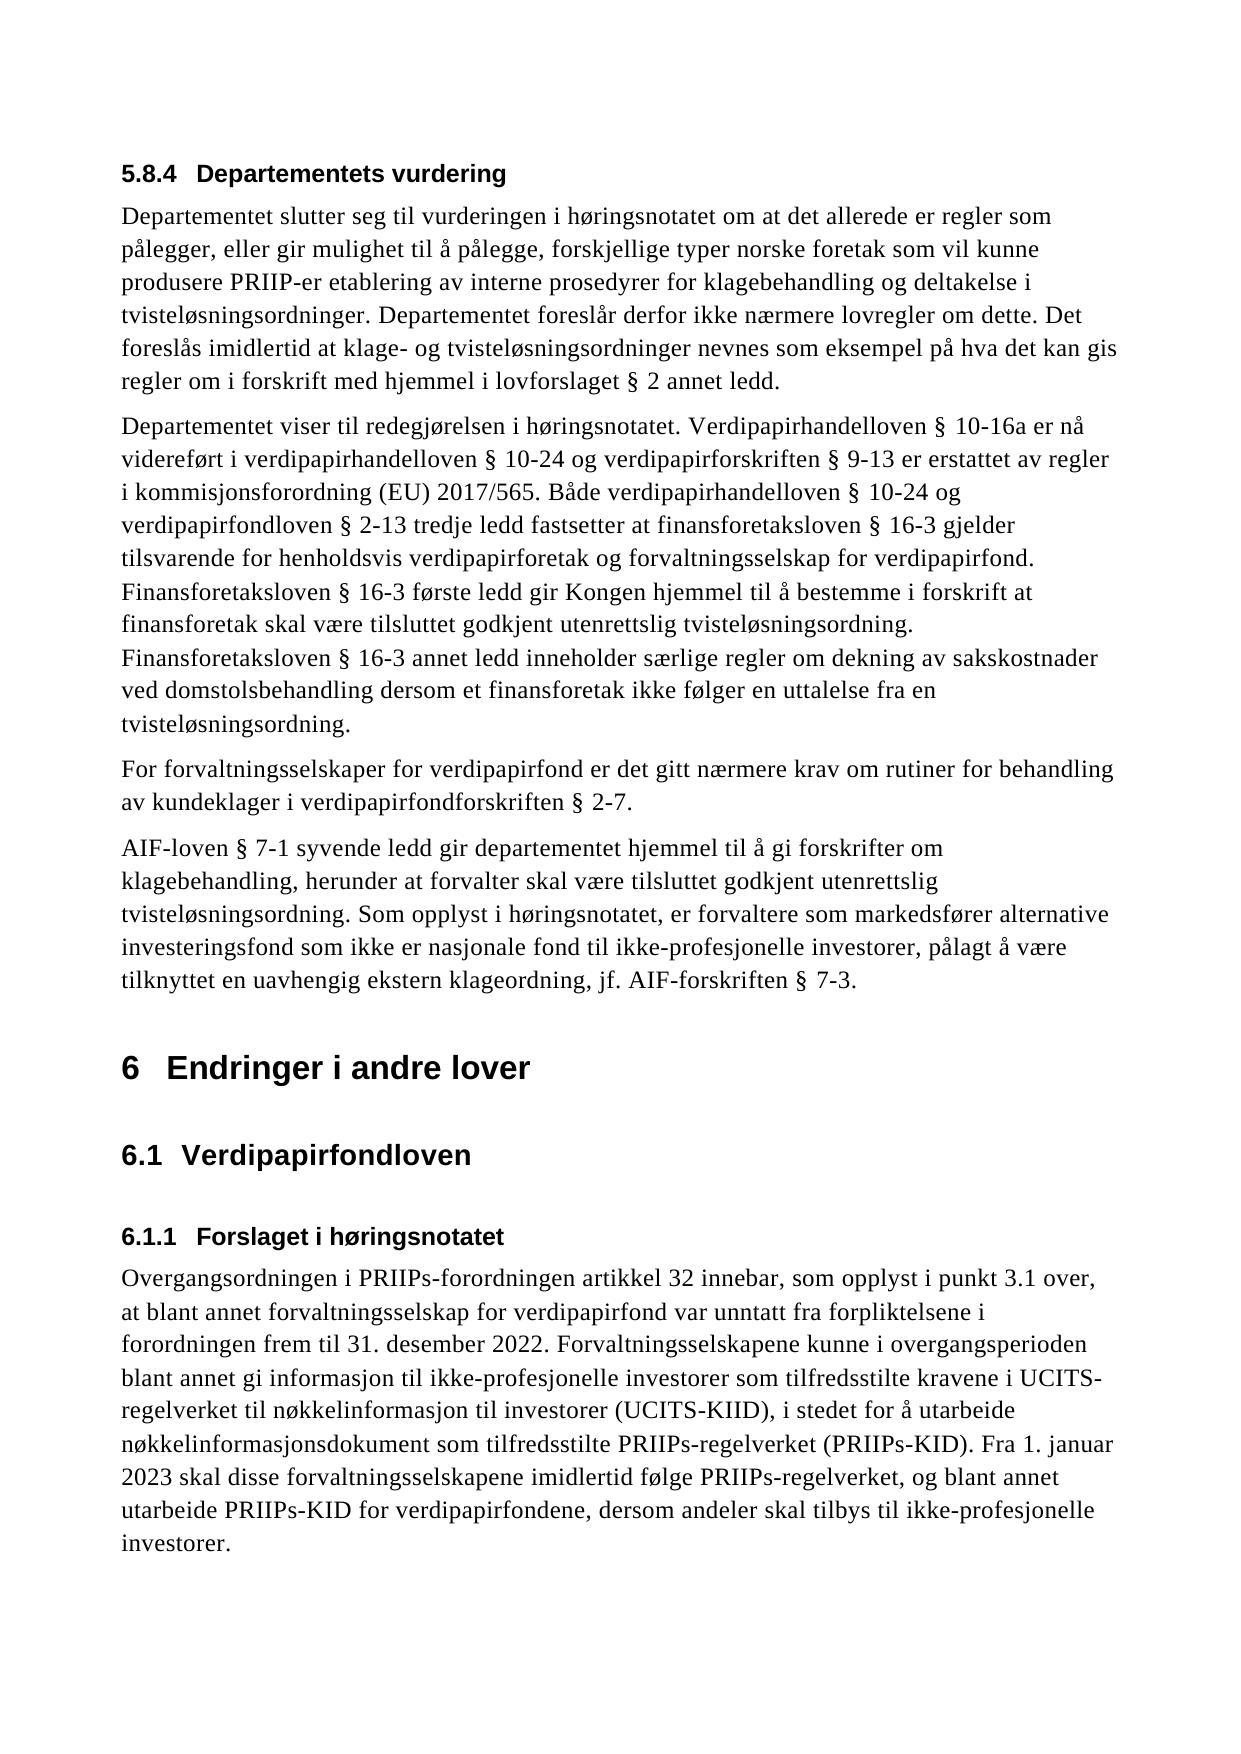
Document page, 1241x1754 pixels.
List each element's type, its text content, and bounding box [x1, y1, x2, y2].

text Departementet viser til redegjørelsen i høringsnotatet. Verdipapirhandelloven § 10-16a er nå videreført i verdipapirhandelloven § 10-24 og verdipapirforskriften § 9-13 er erstattet av regler i kommisjonsforordning (EU) 2017/565. Både verdipapirhandelloven § 10-24 og verdipapirfondloven § 2-13 tredje ledd fastsetter at finansforetaksloven § 16-3 gjelder tilsvarende for henholdsvis verdipapirforetak og forvaltningsselskap for verdipapirfond. Finansforetaksloven § 16-3 første ledd gir Kongen hjemmel til å bestemme i forskrift at finansforetak skal være tilsluttet godkjent utenrettslig tvisteløsningsordning. Finansforetaksloven § 16-3 annet ledd inneholder særlige regler om dekning av sakskostnader ved domstolsbehandling dersom et finansforetak ikke følger en uttalelse fra en tvisteløsningsordning. [121, 411, 1119, 737]
subtitle Departementets vurdering [121, 159, 1119, 188]
subtitle Forslaget i høringsnotatet [121, 1222, 1119, 1251]
text Overgangsordningen i PRIIPs-forordningen artikkel 32 innebar, som opplyst i punkt 3.1 over, at blant annet forvaltningsselskap for verdipapirfond var unntatt fra forpliktelsene i forordningen frem til 31. desember 2022. Forvaltningsselskapene kunne i overgangsperioden blant annet gi informasjon til ikke-profesjonelle investorer som tilfredsstilte kravene i UCITS-regelverket til nøkkelinformasjon til investorer (UCITS-KIID), i stedet for å utarbeide nøkkelinformasjonsdokument som tilfredsstilte PRIIPs-regelverket (PRIIPs-KID). Fra 1. januar 2023 skal disse forvaltningsselskapene imidlertid følge PRIIPs-regelverket, og blant annet utarbeide PRIIPs-KID for verdipapirfondene, dersom andeler skal tilbys til ikke-profesjonelle investorer. [121, 1263, 1119, 1556]
text For forvaltningsselskaper for verdipapirfond er det gitt nærmere krav om rutiner for behandling av kundeklager i verdipapirfondforskriften § 2-7. [121, 754, 1119, 816]
subtitle Endringer i andre lover [121, 1048, 1119, 1086]
text AIF-loven § 7-1 syvende ledd gir departementet hjemmel til å gi forskrifter om klagebehandling, herunder at forvalter skal være tilsluttet godkjent utenrettslig tvisteløsningsordning. Som opplyst i høringsnotatet, er forvaltere som markedsfører alternative investeringsfond som ikke er nasjonale fond til ikke-profesjonelle investorer, pålagt å være tilknyttet en uavhengig ekstern klageordning, jf. AIF-forskriften § 7-3. [121, 833, 1119, 993]
subtitle Verdipapirfondloven [121, 1138, 1119, 1171]
text Departementet slutter seg til vurderingen i høringsnotatet om at det allerede er regler som pålegger, eller gir mulighet til å pålegge, forskjellige typer norske foretak som vil kunne produsere PRIIP-er etablering av interne prosedyrer for klagebehandling og deltakelse i tvisteløsningsordninger. Departementet foreslår derfor ikke nærmere lovregler om dette. Det foreslås imidlertid at klage- og tvisteløsningsordninger nevnes som eksempel på hva det kan gis regler om i forskrift med hjemmel i lovforslaget § 2 annet ledd. [121, 201, 1119, 395]
